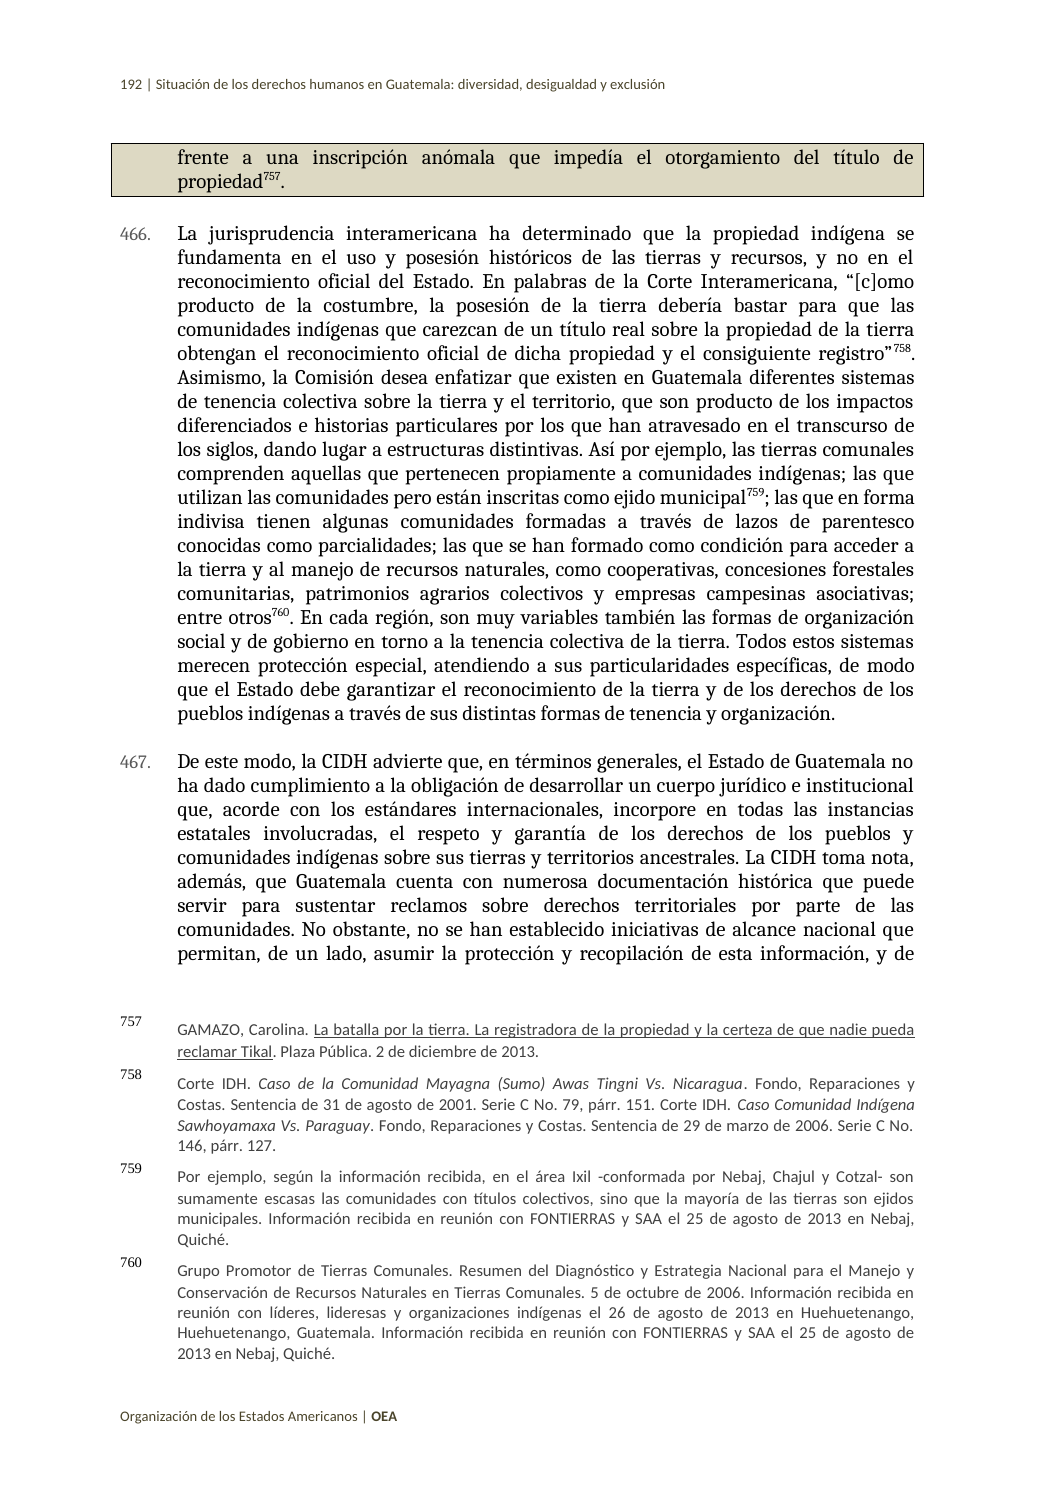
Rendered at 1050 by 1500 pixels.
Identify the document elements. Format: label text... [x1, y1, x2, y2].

text De este modo, la CIDH advierte que, en términos generales, el Estado de Guatemala no ha dado cumplimiento a la obligación de desarrollar un cuerpo jurídico e institucional que, acorde con los estándares internacionales, incorpore en todas las instancias estatales involucradas, el respeto y garantía de los derechos de los pueblos y comunidades indígenas sobre sus tierras y territorios ancestrales. La CIDH toma nota, además, que Guatemala cuenta con numerosa documentación histórica que puede servir para sustentar reclamos sobre derechos territoriales por parte de las comunidades. No obstante, no se han establecido iniciativas de alcance nacional que permitan, de un lado, asumir la protección y recopilación de esta información, y de otro, identificar las conexiones existentes entre tales documentos históricos y la situación actual de la propiedad. [120, 750, 915, 966]
text La jurisprudencia interamericana ha determinado que la propiedad indígena se fundamenta en el uso y posesión históricos de las tierras y recursos, y no en el reconocimiento oficial del Estado. En palabras de la Corte Interamericana, “[c]omo producto de la costumbre, la posesión de la tierra debería bastar para que las comunidades indígenas que carezcan de un título real sobre la propiedad de la tierra obtengan el reconocimiento oficial de dicha propiedad y el consiguiente registro”. Asimismo, la Comisión desea enfatizar que existen en Guatemala diferentes sistemas de tenencia colectiva sobre la tierra y el territorio, que son producto de los impactos diferenciados e historias particulares por los que han atravesado en el transcurso de los siglos, dando lugar a estructuras distintivas. Así por ejemplo, las tierras comunales comprenden aquellas que pertenecen propiamente a comunidades indígenas; las que utilizan las comunidades pero están inscritas como ejido municipal; las que en forma indivisa tienen algunas comunidades formadas a través de lazos de parentesco conocidas como parcialidades; las que se han formado como condición para acceder a la tierra y al manejo de recursos naturales, como cooperativas, concesiones forestales comunitarias, patrimonios agrarios colectivos y empresas campesinas asociativas; entre otros. En cada región, son muy variables también las formas de organización social y de gobierno en torno a la tenencia colectiva de la tierra. Todos estos sistemas merecen protección especial, atendiendo a sus particularidades específicas, de modo que el Estado debe garantizar el reconocimiento de la tierra y de los derechos de los pueblos indígenas a través de sus distintas formas de tenencia y organización. [120, 222, 915, 725]
